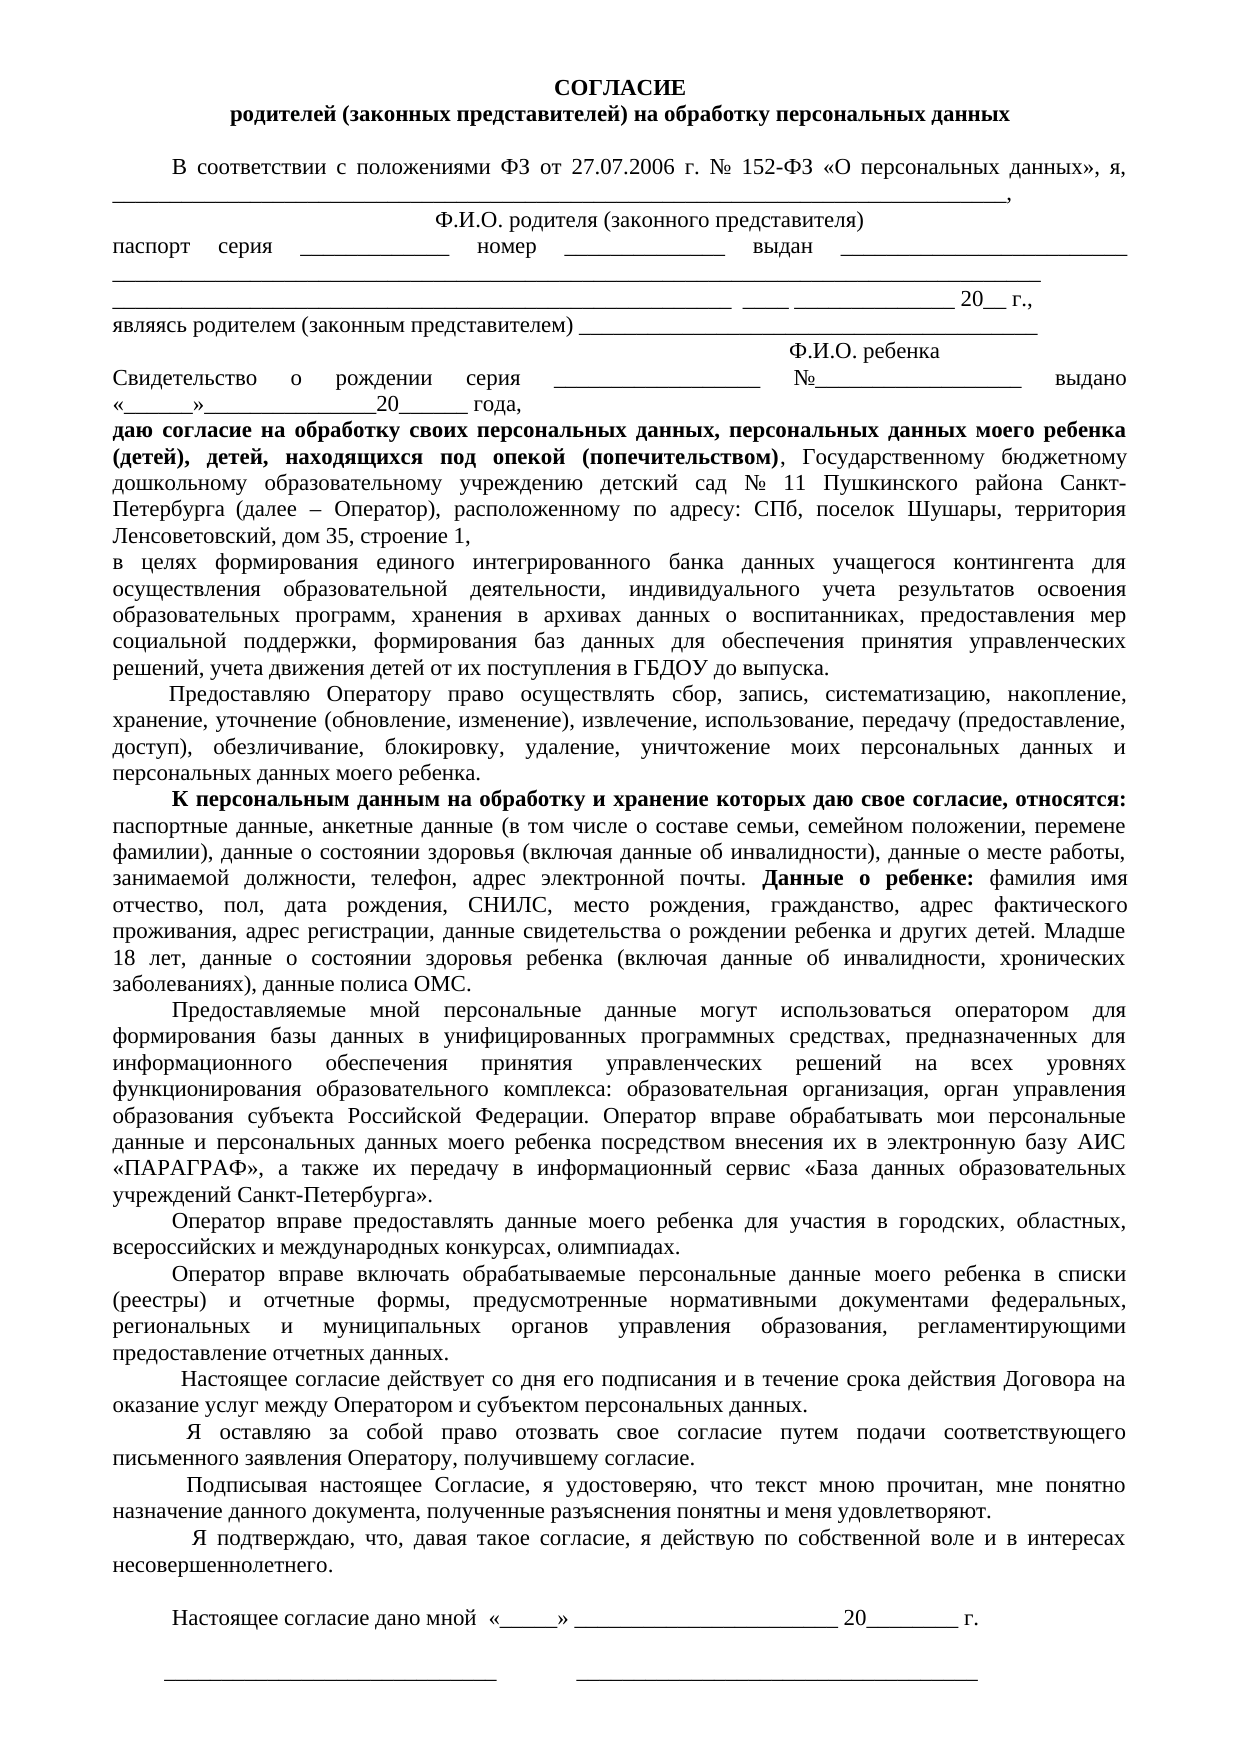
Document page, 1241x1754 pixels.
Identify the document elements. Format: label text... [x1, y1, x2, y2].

text Настоящее согласие дано мной «_____» _______________________ 20________ г. [112, 1604, 1128, 1630]
text Предоставляемые мной персональные данные могут использоваться оператором для формирования базы данных в унифицированных программных средствах, предназначенных для информационного обеспечения принятия управленческих решений на всех уровнях функционирования образовательного комплекса: образовательная организация, орган управления образования субъекта Российской Федерации. Оператор вправе обрабатывать мои персональные данные и персональных данных моего ребенка посредством внесения их в электронную базу АИС «ПАРАГРАФ», а также их передачу в информационный сервис «База данных образовательных учреждений Санкт-Петербурга». [112, 996, 1128, 1207]
text Оператор вправе предоставлять данные моего ребенка для участия в городских, областных, всероссийских и международных конкурсах, олимпиадах. [112, 1207, 1128, 1260]
text ______________________________________________________ ____ ______________ 20__ г., [112, 285, 1128, 311]
text Ф.И.О. ребенка [112, 337, 1128, 364]
text являясь родителем (законным представителем) ________________________________________ [112, 311, 1128, 337]
text К персональным данным на обработку и хранение которых даю свое согласие, относятся: паспортные данные, анкетные данные (в том числе о составе семьи, семейном положении, перемене фамилии), данные о состоянии здоровья (включая данные об инвалидности), данные о месте работы, занимаемой должности, телефон, адрес электронной почты. Данные о ребенке: фамилия имя отчество, пол, дата рождения, СНИЛС, место рождения, гражданство, адрес фактического проживания, адрес регистрации, данные свидетельства о рождении ребенка и других детей. Младше 18 лет, данные о состоянии здоровья ребенка (включая данные об инвалидности, хронических заболеваниях), данные полиса ОМС. [112, 785, 1128, 996]
text В соответствии с положениями ФЗ от 27.07.2006 г. № 152-ФЗ «О персональных данных», я, ______________________________________________________________________________, [112, 153, 1128, 206]
text Подписывая настоящее Согласие, я удостоверяю, что текст мною прочитан, мне понятно назначение данного документа, полученные разъяснения понятны и меня удовлетворяют. [112, 1471, 1128, 1523]
text _____________________________ ___________________________________ [112, 1657, 1128, 1683]
text паспорт серия _____________ номер ______________ выдан _________________________ _________________________________________________________________________________ [112, 232, 1128, 285]
text СОГЛАСИЕ [112, 74, 1128, 100]
text Ф.И.О. родителя (законного представителя) [112, 206, 1128, 232]
text родителей (законных представителей) на обработку персональных данных [112, 100, 1128, 127]
text Оператор вправе включать обрабатываемые персональные данные моего ребенка в списки (реестры) и отчетные формы, предусмотренные нормативными документами федеральных, региональных и муниципальных органов управления образования, регламентирующими предоставление отчетных данных. [112, 1260, 1128, 1365]
text даю согласие на обработку своих персональных данных, персональных данных моего ребенка (детей), детей, находящихся под опекой (попечительством), Государственному бюджетному дошкольному образовательному учреждению детский сад № 11 Пушкинского района Санкт-Петербурга (далее – Оператор), расположенному по адресу: СПб, поселок Шушары, территория Ленсоветовский, дом 35, строение 1, [112, 416, 1128, 548]
text Свидетельство о рождении серия __________________ №__________________ выдано «______»_______________20______ года, [112, 364, 1128, 416]
text Я подтверждаю, что, давая такое согласие, я действую по собственной воле и в интересах несовершеннолетнего. [112, 1523, 1128, 1578]
text Я оставляю за собой право отозвать свое согласие путем подачи соответствующего письменного заявления Оператору, получившему согласие. [112, 1418, 1128, 1471]
text Предоставляю Оператору право осуществлять сбор, запись, систематизацию, накопление, хранение, уточнение (обновление, изменение), извлечение, использование, передачу (предоставление, доступ), обезличивание, блокировку, удаление, уничтожение моих персональных данных и персональных данных моего ребенка. [112, 680, 1128, 785]
text в целях формирования единого интегрированного банка данных учащегося контингента для осуществления образовательной деятельности, индивидуального учета результатов освоения образовательных программ, хранения в архивах данных о воспитанниках, предоставления мер социальной поддержки, формирования баз данных для обеспечения принятия управленческих решений, учета движения детей от их поступления в ГБДОУ до выпуска. [112, 548, 1128, 680]
text Настоящее согласие действует со дня его подписания и в течение срока действия Договора на оказание услуг между Оператором и субъектом персональных данных. [112, 1365, 1128, 1418]
